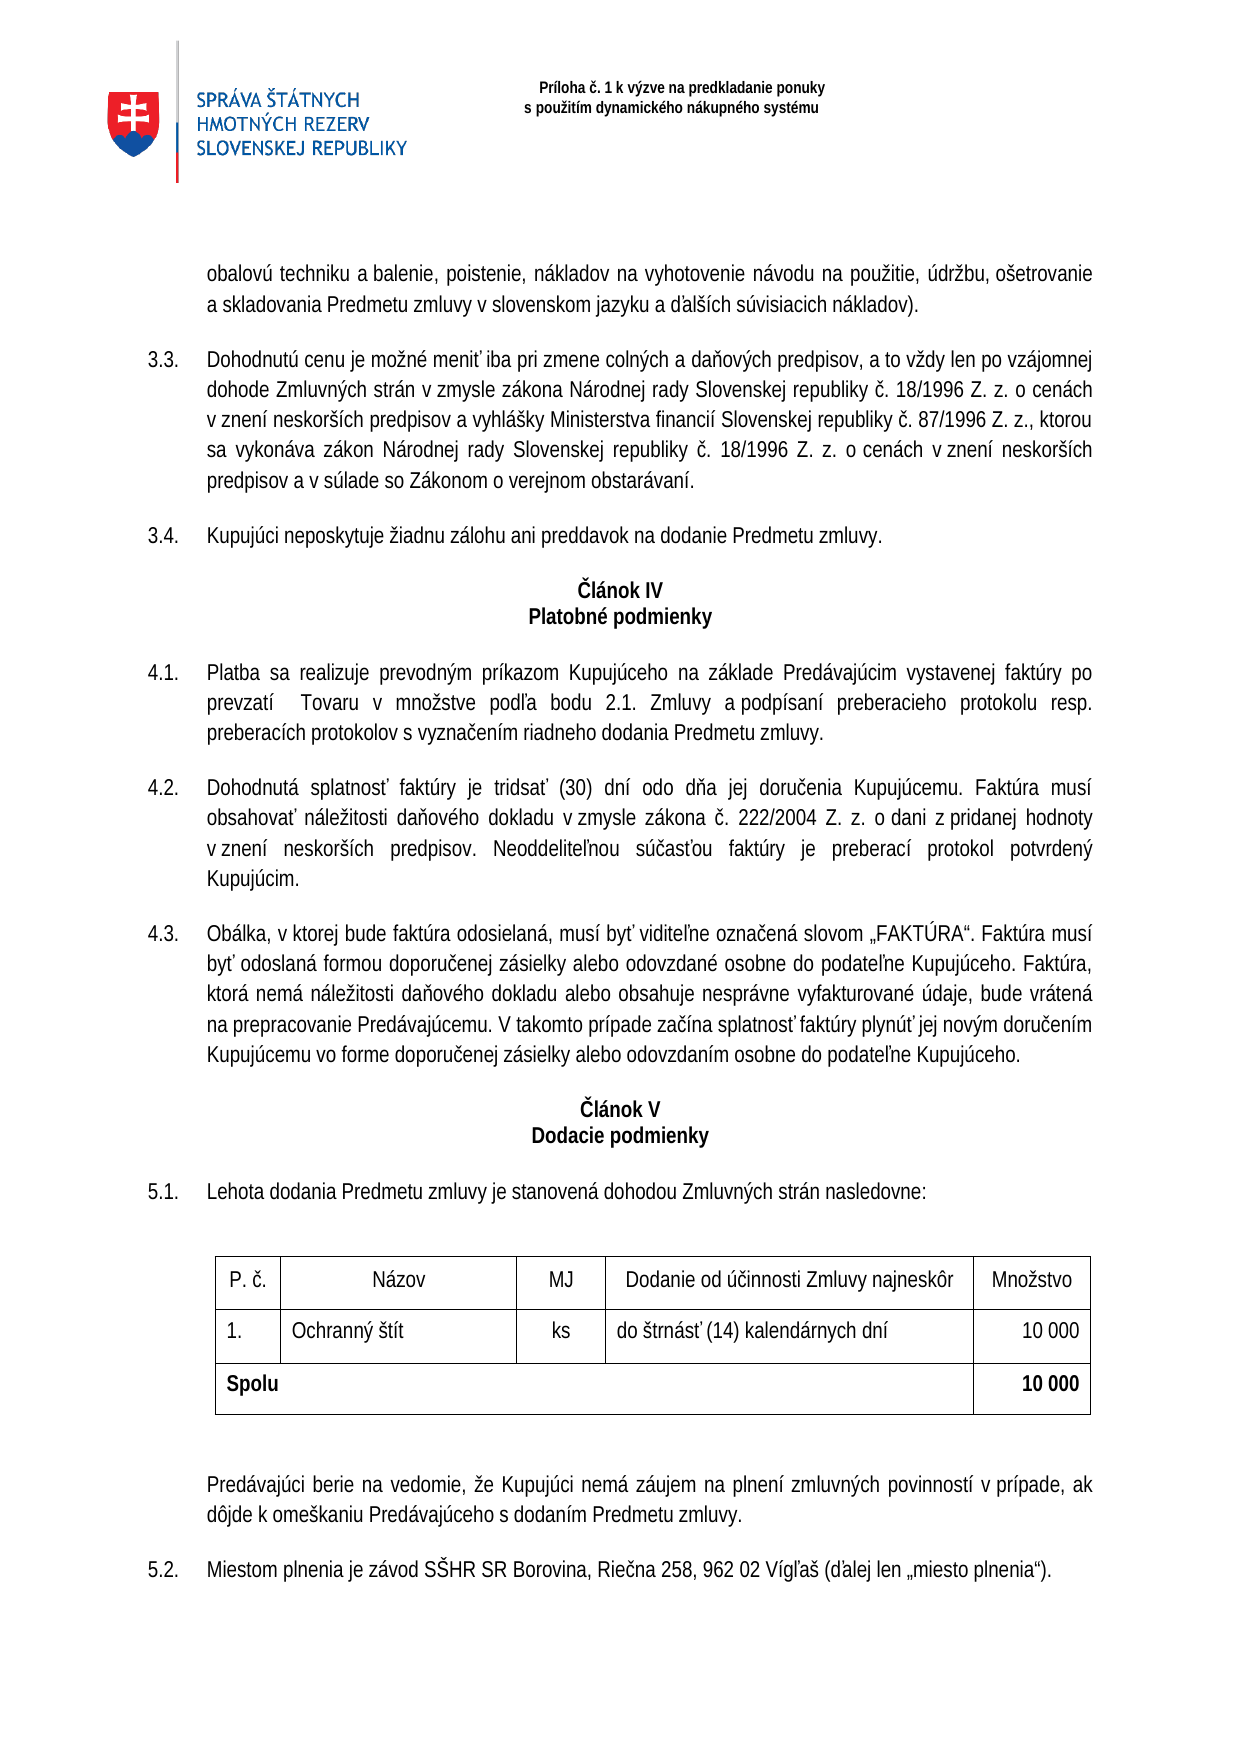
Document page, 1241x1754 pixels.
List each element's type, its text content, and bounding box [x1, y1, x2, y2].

table_cell do štrnásť (14) kalendárnych dní [606, 1310, 973, 1363]
text Článok V [148, 1096, 1093, 1122]
list Lehota dodania Predmetu zmluvy je stanovená dohodou Zmluvných strán nasledovne: [148, 1178, 1093, 1204]
list Dohodnutú cenu je možné meniť iba pri zmene colných a daňových predpisov, a to vždy len po vzájomnej dohode Zmluvných strán v zmysle zákona Národnej rady Slovenskej republiky č. 18/1996 Z. z. o cenách v znení neskorších predpisov a vyhlášky Ministerstva financií Slovenskej republiky č. 87/1996 Z. z., ktorou sa vykonáva zákon Národnej rady Slovenskej republiky č. 18/1996 Z. z. o cenách v znení neskorších predpisov a v súlade so Zákonom o verejnom obstarávaní. [148, 346, 1093, 493]
table_cell Ochranný štít [281, 1310, 516, 1363]
list Predávajúci berie na vedomie, že Kupujúci nemá záujem na plnení zmluvných povinností v prípade, ak dôjde k omeškaniu Predávajúceho s dodaním Predmetu zmluvy. [207, 1471, 1093, 1527]
table_cell 10 000 [974, 1310, 1090, 1363]
list Obálka, v ktorej bude faktúra odosielaná, musí byť viditeľne označená slovom „FAKTÚRA“. Faktúra musí byť odoslaná formou doporučenej zásielky alebo odovzdané osobne do podateľne Kupujúceho. Faktúra, ktorá nemá náležitosti daňového dokladu alebo obsahuje nesprávne vyfakturované údaje, bude vrátená na prepracovanie Predávajúcemu. V takomto prípade začína splatnosť faktúry plynúť jej novým doručením Kupujúcemu vo forme doporučenej zásielky alebo odovzdaním osobne do podateľne Kupujúceho. [148, 920, 1093, 1067]
text Platobné podmienky [148, 603, 1093, 630]
list Miestom plnenia je závod SŠHR SR Borovina, Riečna 258, 962 02 Vígľaš (ďalej len „miesto plnenia“). [148, 1556, 1093, 1582]
list Dohodnutá splatnosť faktúry je tridsať (30) dní odo dňa jej doručenia Kupujúcemu. Faktúra musí obsahovať náležitosti daňového dokladu v zmysle zákona č. 222/2004 Z. z. o dani z pridanej hodnoty v znení neskorších predpisov. Neoddeliteľnou súčasťou faktúry je preberací protokol potvrdený Kupujúcim. [148, 774, 1093, 891]
picture [99, 40, 416, 188]
table_header P. č. [216, 1257, 280, 1309]
table_header MJ [517, 1257, 605, 1309]
table_header Názov [281, 1257, 516, 1309]
table_cell Spolu [216, 1364, 973, 1414]
table_header Množstvo [974, 1257, 1090, 1309]
list Kupujúci neposkytuje žiadnu zálohu ani preddavok na dodanie Predmetu zmluvy. [148, 522, 1093, 548]
table_header Dodanie od účinnosti Zmluvy najneskôr [606, 1257, 973, 1309]
table_cell 1. [216, 1310, 280, 1363]
text Článok IV [148, 577, 1093, 603]
list Platba sa realizuje prevodným príkazom Kupujúceho na základe Predávajúcim vystavenej faktúry po prevzatí Tovaru v množstve podľa bodu 2.1. Zmluvy a podpísaní preberacieho protokolu resp. preberacích protokolov s vyznačením riadneho dodania Predmetu zmluvy. [148, 658, 1093, 745]
table_cell ks [517, 1310, 605, 1363]
table_cell 10 000 [974, 1364, 1090, 1414]
list Dodacie podmienky [148, 1122, 1093, 1149]
